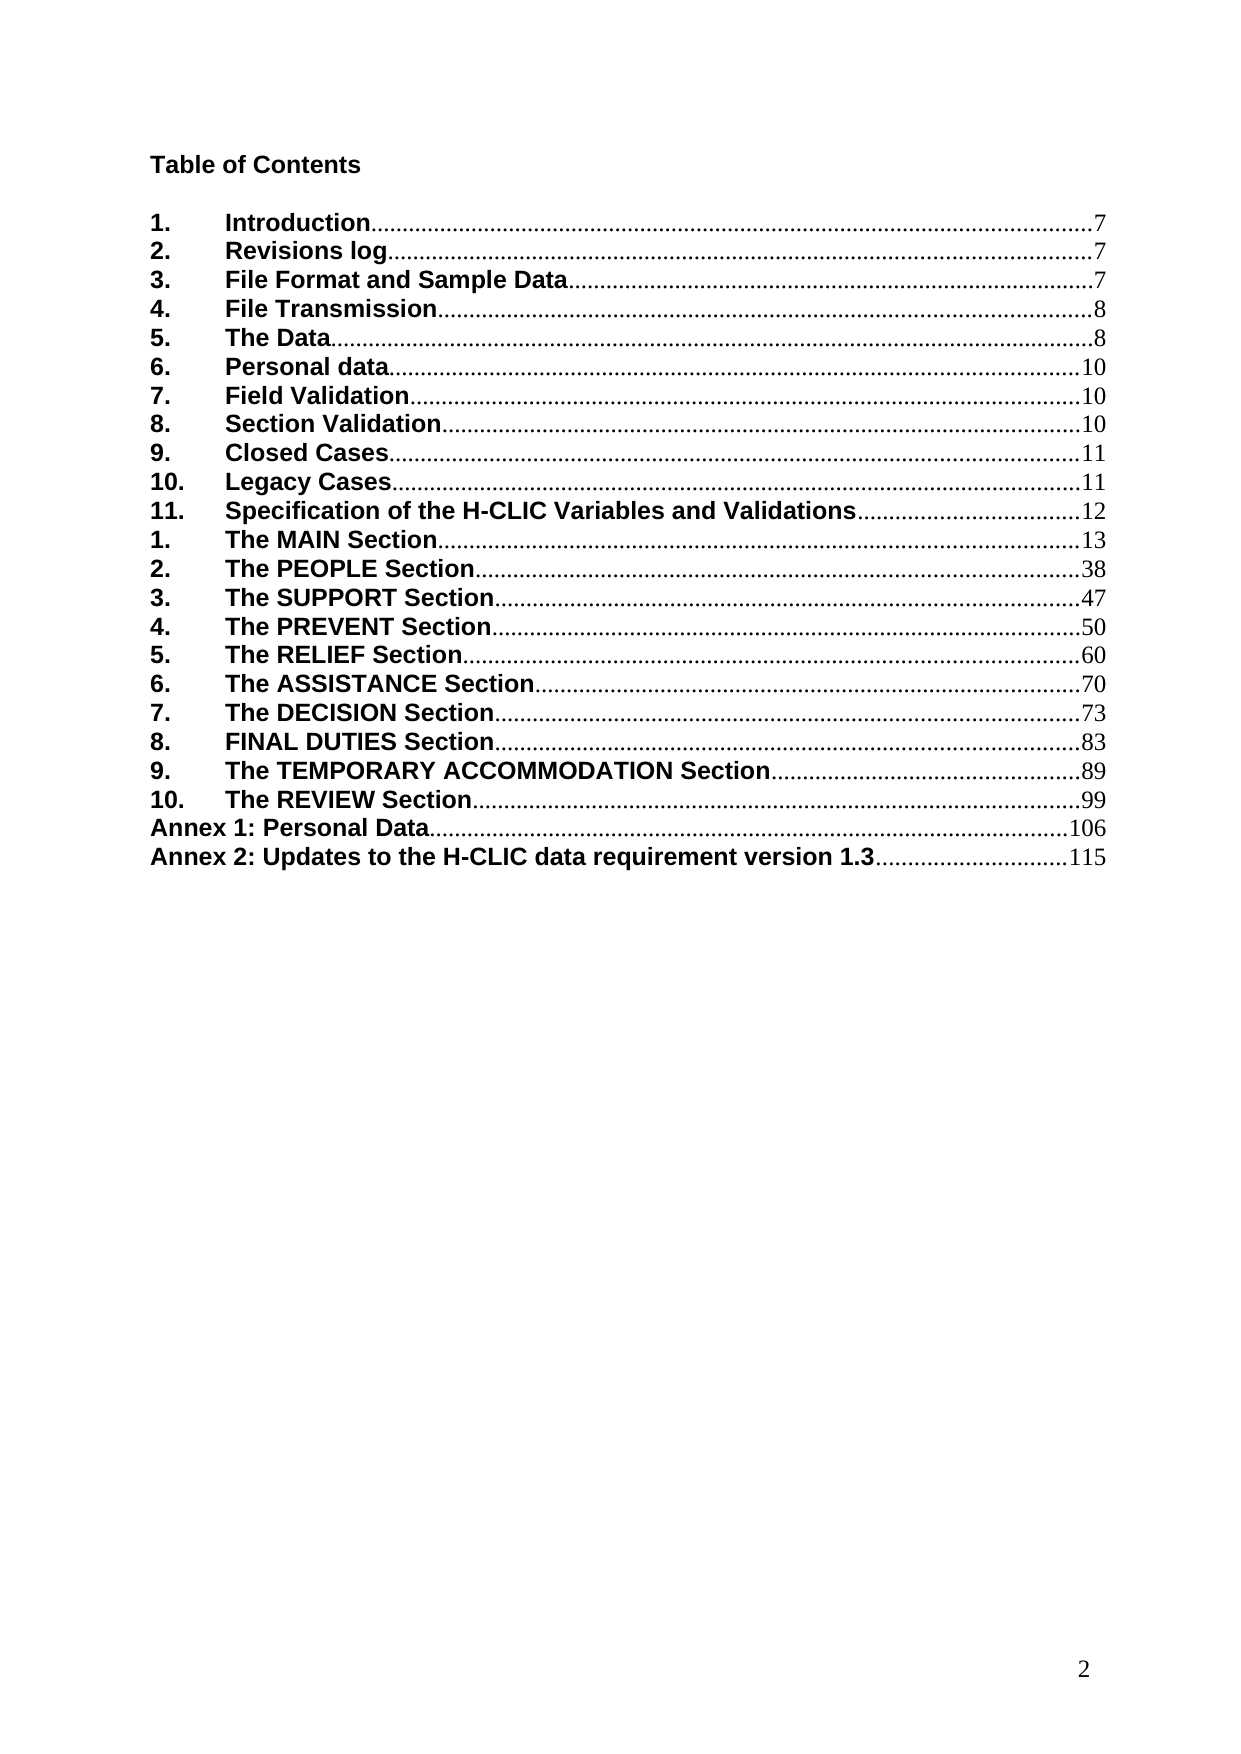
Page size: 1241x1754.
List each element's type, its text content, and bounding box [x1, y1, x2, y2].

text 8. Section Validation 10 [150, 409, 994, 438]
text 6. Personal data 10 [150, 352, 994, 381]
text 6. The ASSISTANCE Section 70 [150, 669, 994, 698]
text 1. The MAIN Section 13 [150, 525, 994, 554]
text 10. Legacy Cases 11 [150, 467, 994, 496]
text 1. Introduction 7 [150, 207, 994, 236]
text 4. The PREVENT Section 50 [150, 611, 994, 640]
text 9. Closed Cases 11 [150, 438, 994, 467]
text Table of Contents [150, 150, 1090, 179]
text 10. The REVIEW Section 99 [150, 784, 994, 813]
text 2. The PEOPLE Section 38 [150, 554, 994, 583]
text 5. The Data 8 [150, 323, 994, 352]
text 7. Field Validation 10 [150, 381, 994, 409]
text 3. The SUPPORT Section 47 [150, 583, 994, 611]
text 11. Specification of the H-CLIC Variables and Validations 12 [150, 496, 994, 525]
text 9. The TEMPORARY ACCOMMODATION Section 89 [150, 756, 994, 784]
text Annex 2: Updates to the H-CLIC data requirement version 1.3 115 [150, 842, 994, 871]
text Annex 1: Personal Data 106 [150, 813, 994, 842]
text 2. Revisions log 7 [150, 236, 994, 265]
text 5. The RELIEF Section 60 [150, 640, 994, 669]
text 8. FINAL DUTIES Section 83 [150, 727, 994, 756]
text 3. File Format and Sample Data 7 [150, 265, 994, 294]
text 7. The DECISION Section 73 [150, 698, 994, 727]
text 4. File Transmission 8 [150, 294, 994, 323]
